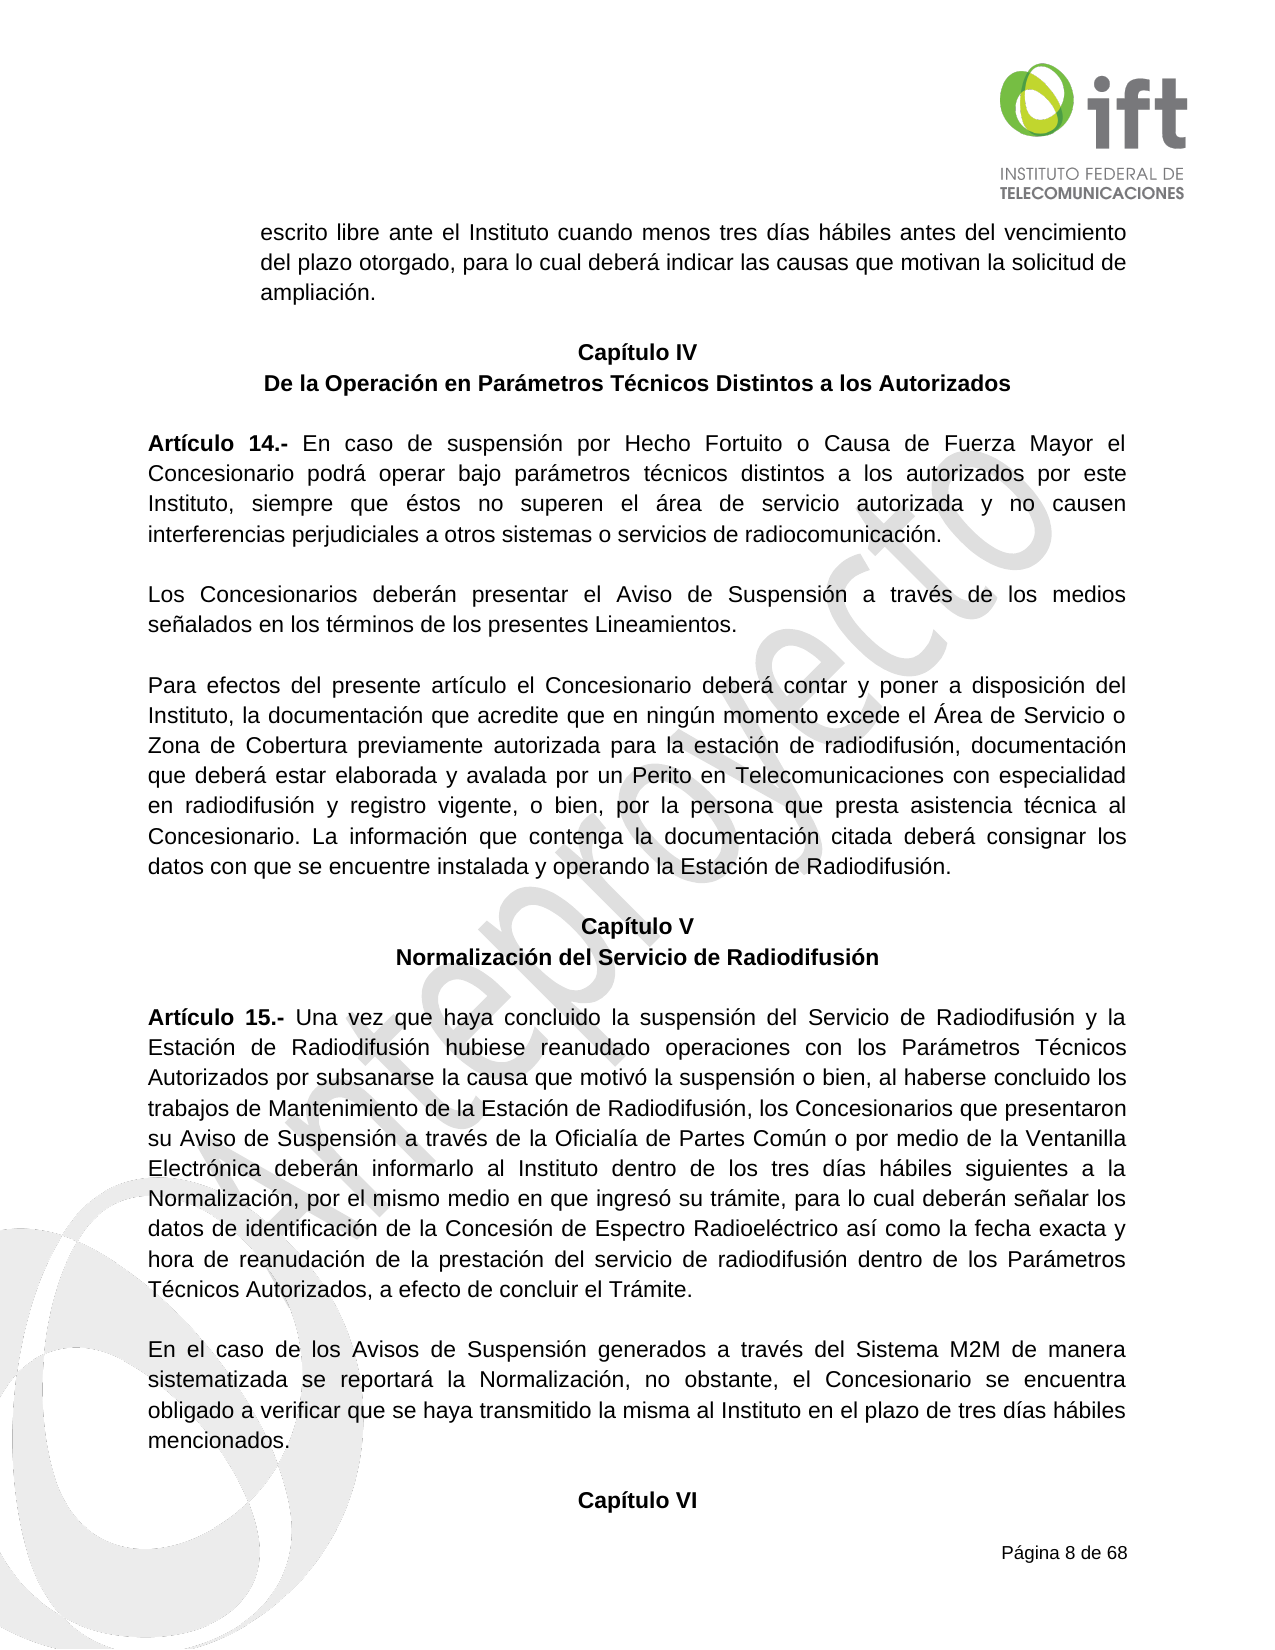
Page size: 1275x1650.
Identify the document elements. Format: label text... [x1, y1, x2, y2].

text Capítulo IV [148, 339, 1127, 366]
text Artículo 14.- En caso de suspensión por Hecho Fortuito o Causa de Fuerza Mayor el Concesionario podrá operar bajo parámetros técnicos distintos a los autorizados por este Instituto, siempre que éstos no superen el área de servicio autorizada y no causen interferencias perjudiciales a otros sistemas o servicios de radiocomunicación. [148, 430, 1127, 547]
text De la Operación en Parámetros Técnicos Distintos a los Autorizados [148, 369, 1127, 396]
text Artículo 15.- Una vez que haya concluido la suspensión del Servicio de Radiodifusión y la Estación de Radiodifusión hubiese reanudado operaciones con los Parámetros Técnicos Autorizados por subsanarse la causa que motivó la suspensión o bien, al haberse concluido los trabajos de Mantenimiento de la Estación de Radiodifusión, los Concesionarios que presentaron su Aviso de Suspensión a través de la Oficialía de Partes Común o por medio de la Ventanilla Electrónica deberán informarlo al Instituto dentro de los tres días hábiles siguientes a la Normalización, por el mismo medio en que ingresó su trámite, para lo cual deberán señalar los datos de identificación de la Concesión de Espectro Radioeléctrico así como la fecha exacta y hora de reanudación de la prestación del servicio de radiodifusión dentro de los Parámetros Técnicos Autorizados, a efecto de concluir el Trámite. [148, 1004, 1127, 1302]
text Normalización del Servicio de Radiodifusión [148, 943, 1127, 970]
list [185, 218, 1127, 305]
text Capítulo V [148, 913, 1127, 940]
text En el caso de los Avisos de Suspensión generados a través del Sistema M2M de manera sistematizada se reportará la Normalización, no obstante, el Concesionario se encuentra obligado a verificar que se haya transmitido la misma al Instituto en el plazo de tres días hábiles mencionados. [148, 1336, 1127, 1453]
picture [0, 0, 1263, 1649]
text Para efectos del presente artículo el Concesionario deberá contar y poner a disposición del Instituto, la documentación que acredite que en ningún momento excede el Área de Servicio o Zona de Cobertura previamente autorizada para la estación de radiodifusión, documentación que deberá estar elaborada y avalada por un Perito en Telecomunicaciones con especialidad en radiodifusión y registro vigente, o bien, por la persona que presta asistencia técnica al Concesionario. La información que contenga la documentación citada deberá consignar los datos con que se encuentre instalada y operando la Estación de Radiodifusión. [148, 672, 1127, 879]
text Los Concesionarios deberán presentar el Aviso de Suspensión a través de los medios señalados en los términos de los presentes Lineamientos. [148, 581, 1127, 638]
text Capítulo VI [148, 1487, 1127, 1514]
